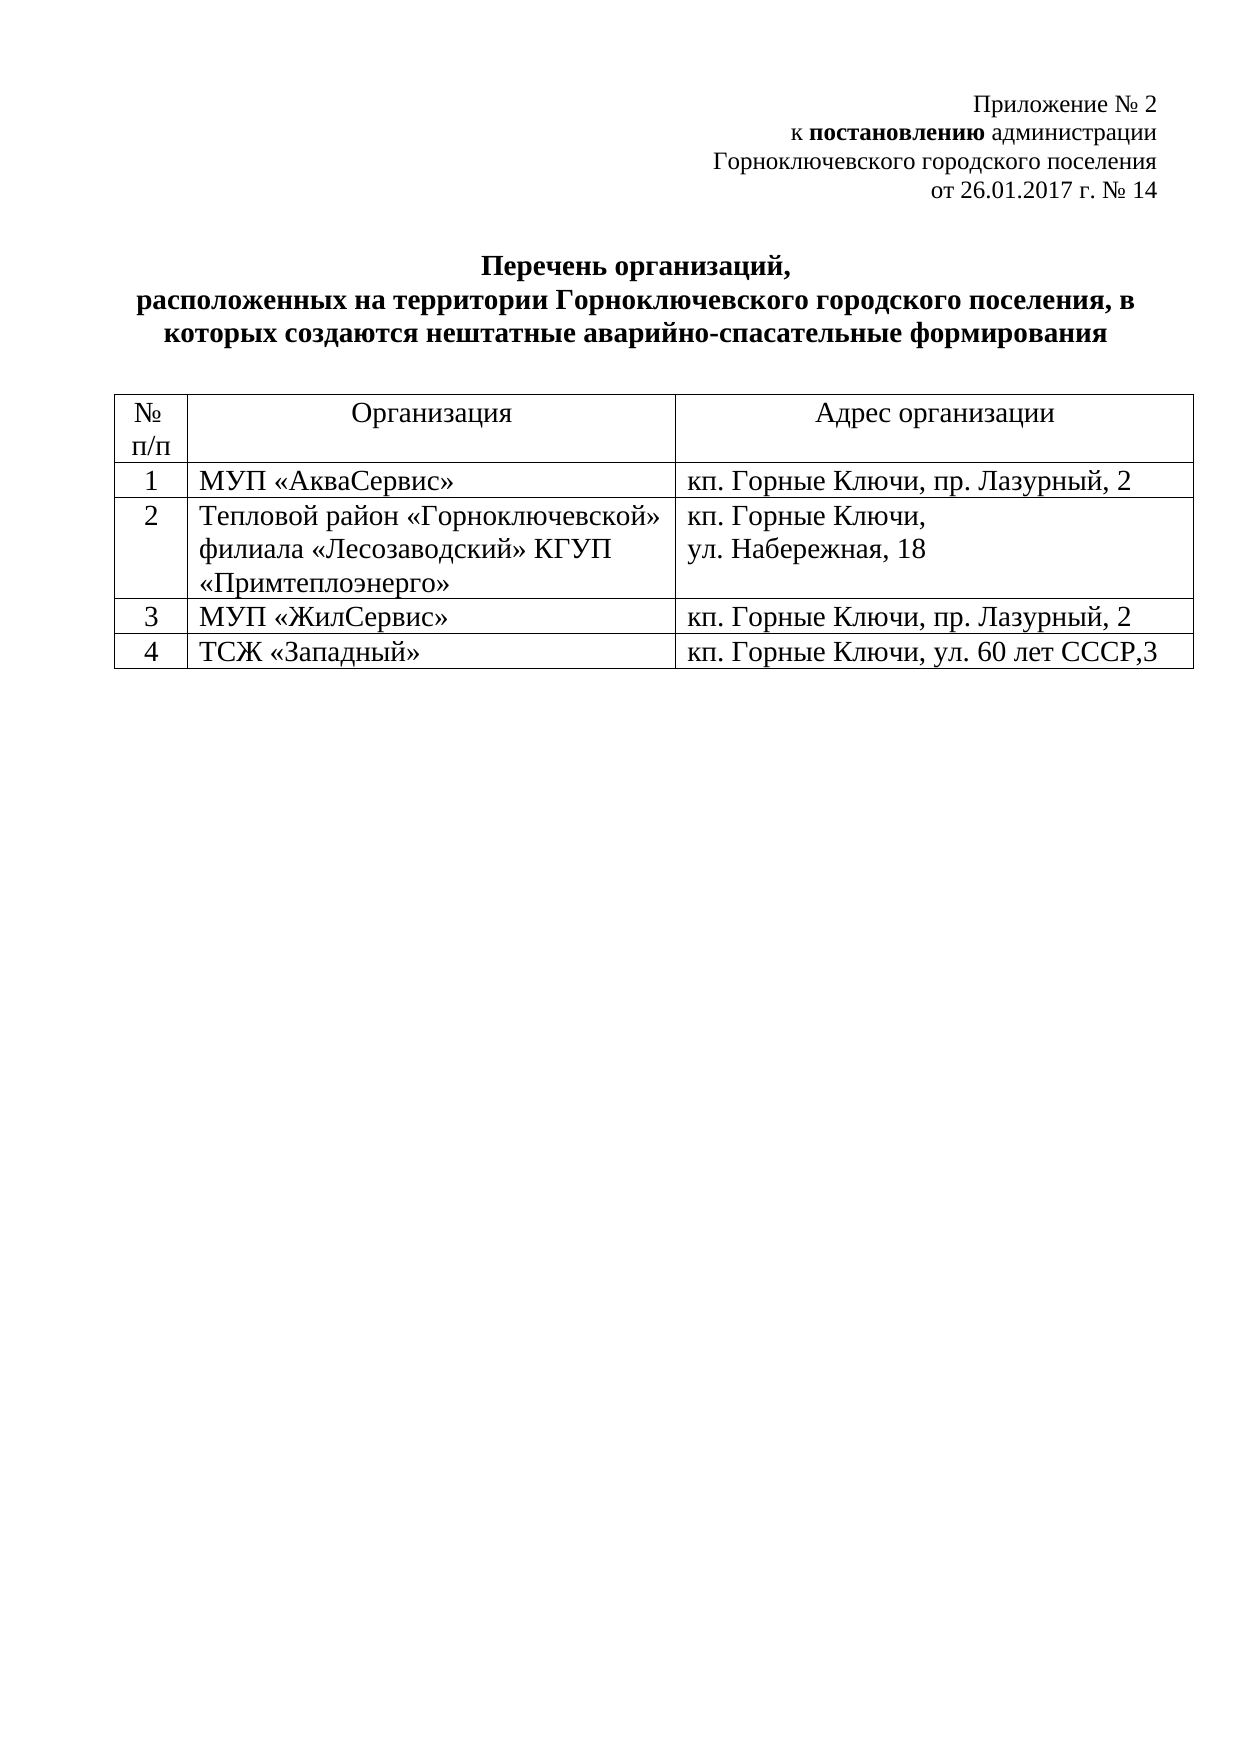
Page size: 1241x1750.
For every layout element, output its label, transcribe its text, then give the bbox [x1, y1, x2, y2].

table_cell ТСЖ «Западный» [188, 634, 675, 667]
text к постановлению администрации [114, 117, 1157, 146]
table_cell Тепловой район «Горноключевской» филиала «Лесозаводский» КГУП «Примтеплоэнерго» [188, 498, 675, 598]
table_header Организация [188, 395, 675, 462]
table_header Адрес организации [676, 395, 1193, 462]
table_cell МУП «АкваСервис» [188, 463, 675, 497]
table_cell кп. Горные Ключи, ул. Набережная, 18 [676, 498, 1193, 598]
table_cell кп. Горные Ключи, пр. Лазурный, 2 [676, 599, 1193, 633]
text Приложение № 2 [114, 89, 1157, 117]
table_cell кп. Горные Ключи, ул. 60 лет СССР,3 [676, 634, 1193, 667]
table_cell 1 [115, 463, 187, 497]
table_cell 3 [115, 599, 187, 633]
table_cell МУП «ЖилСервис» [188, 599, 675, 633]
text от 26.01.2017 г. № 14 [114, 175, 1157, 204]
table_header № п/п [115, 395, 187, 462]
table_cell кп. Горные Ключи, пр. Лазурный, 2 [676, 463, 1193, 497]
table_cell 4 [115, 634, 187, 667]
subtitle Перечень организаций, расположенных на территории Горноключевского городского поселения, в которых создаются нештатные аварийно-спасательные формирования [114, 248, 1157, 349]
table_cell 2 [115, 498, 187, 598]
text Горноключевского городского поселения [114, 146, 1157, 175]
